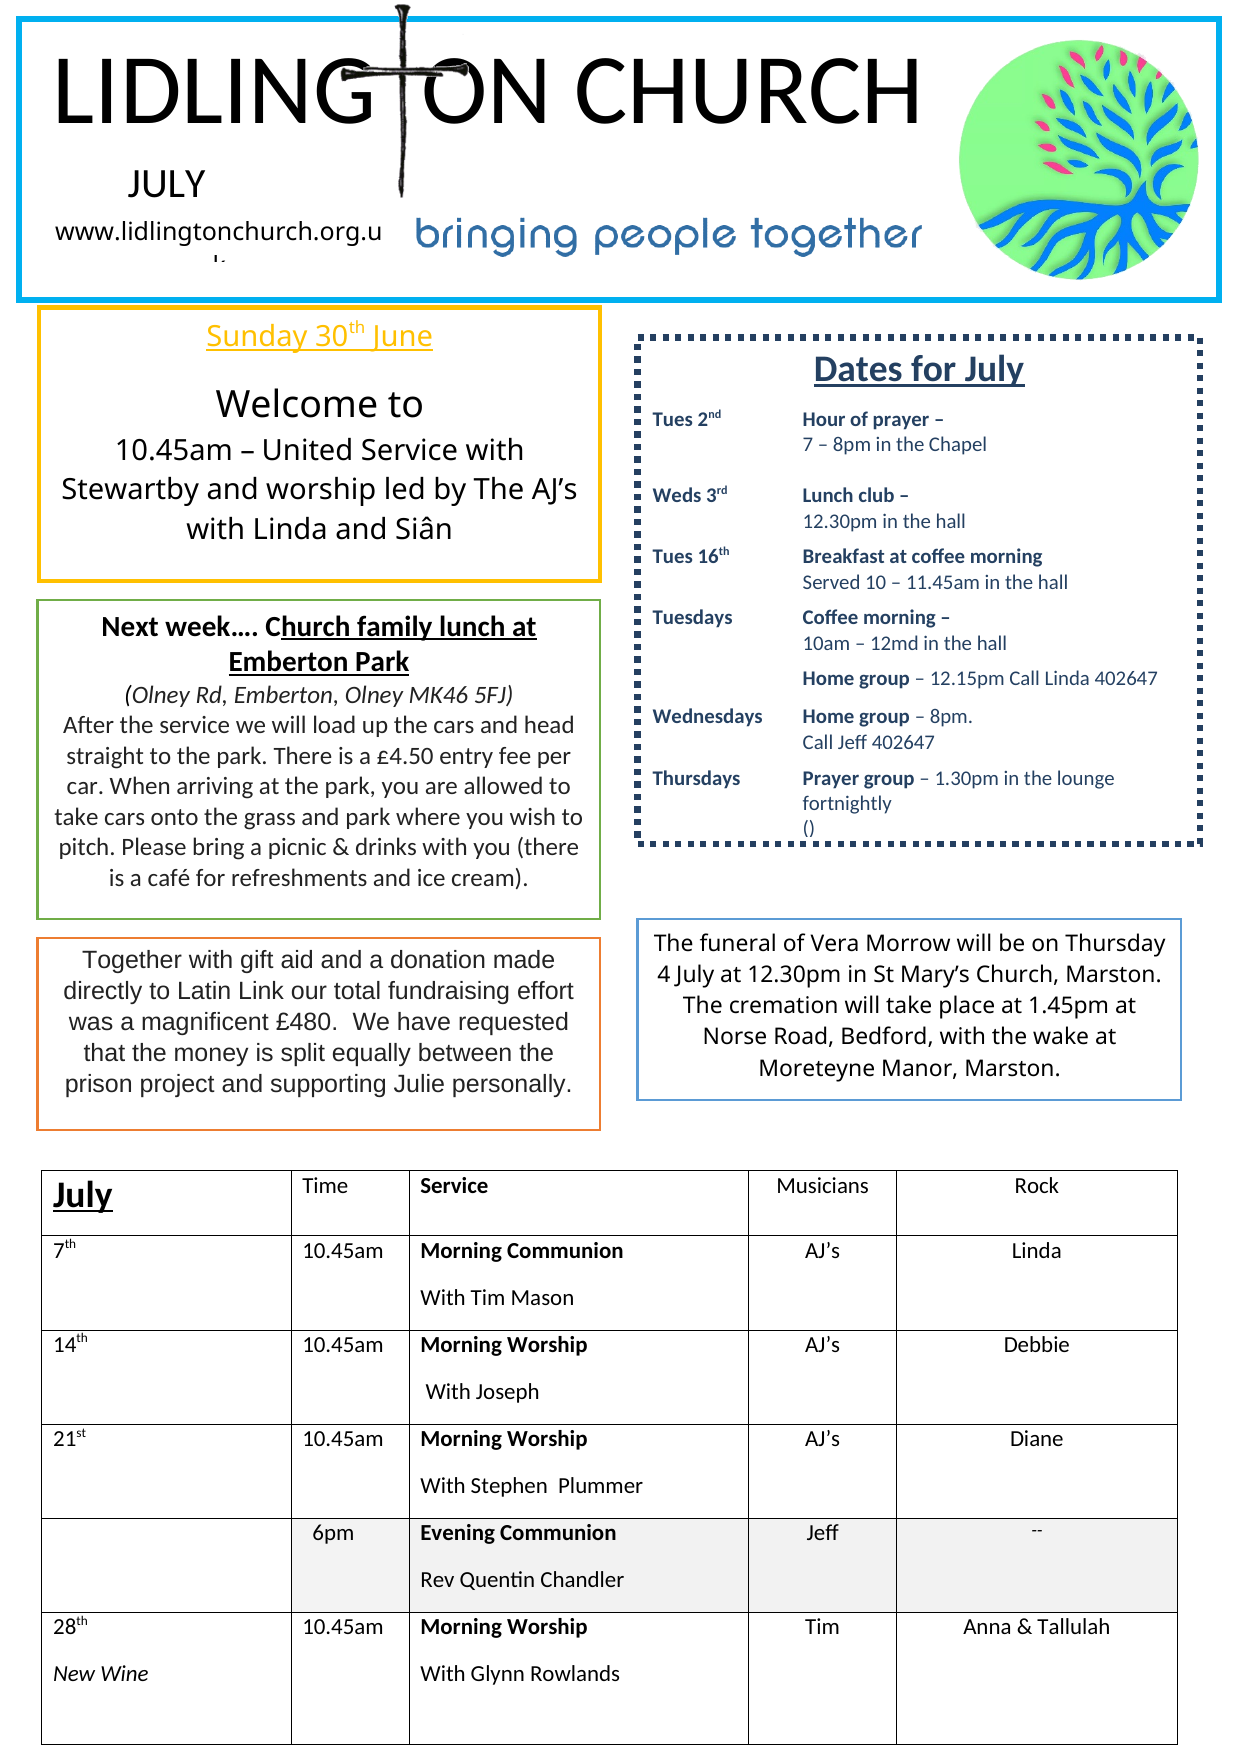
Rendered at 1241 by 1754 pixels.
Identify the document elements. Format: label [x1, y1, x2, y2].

picture [956, 37, 1200, 282]
picture [337, 0, 471, 199]
